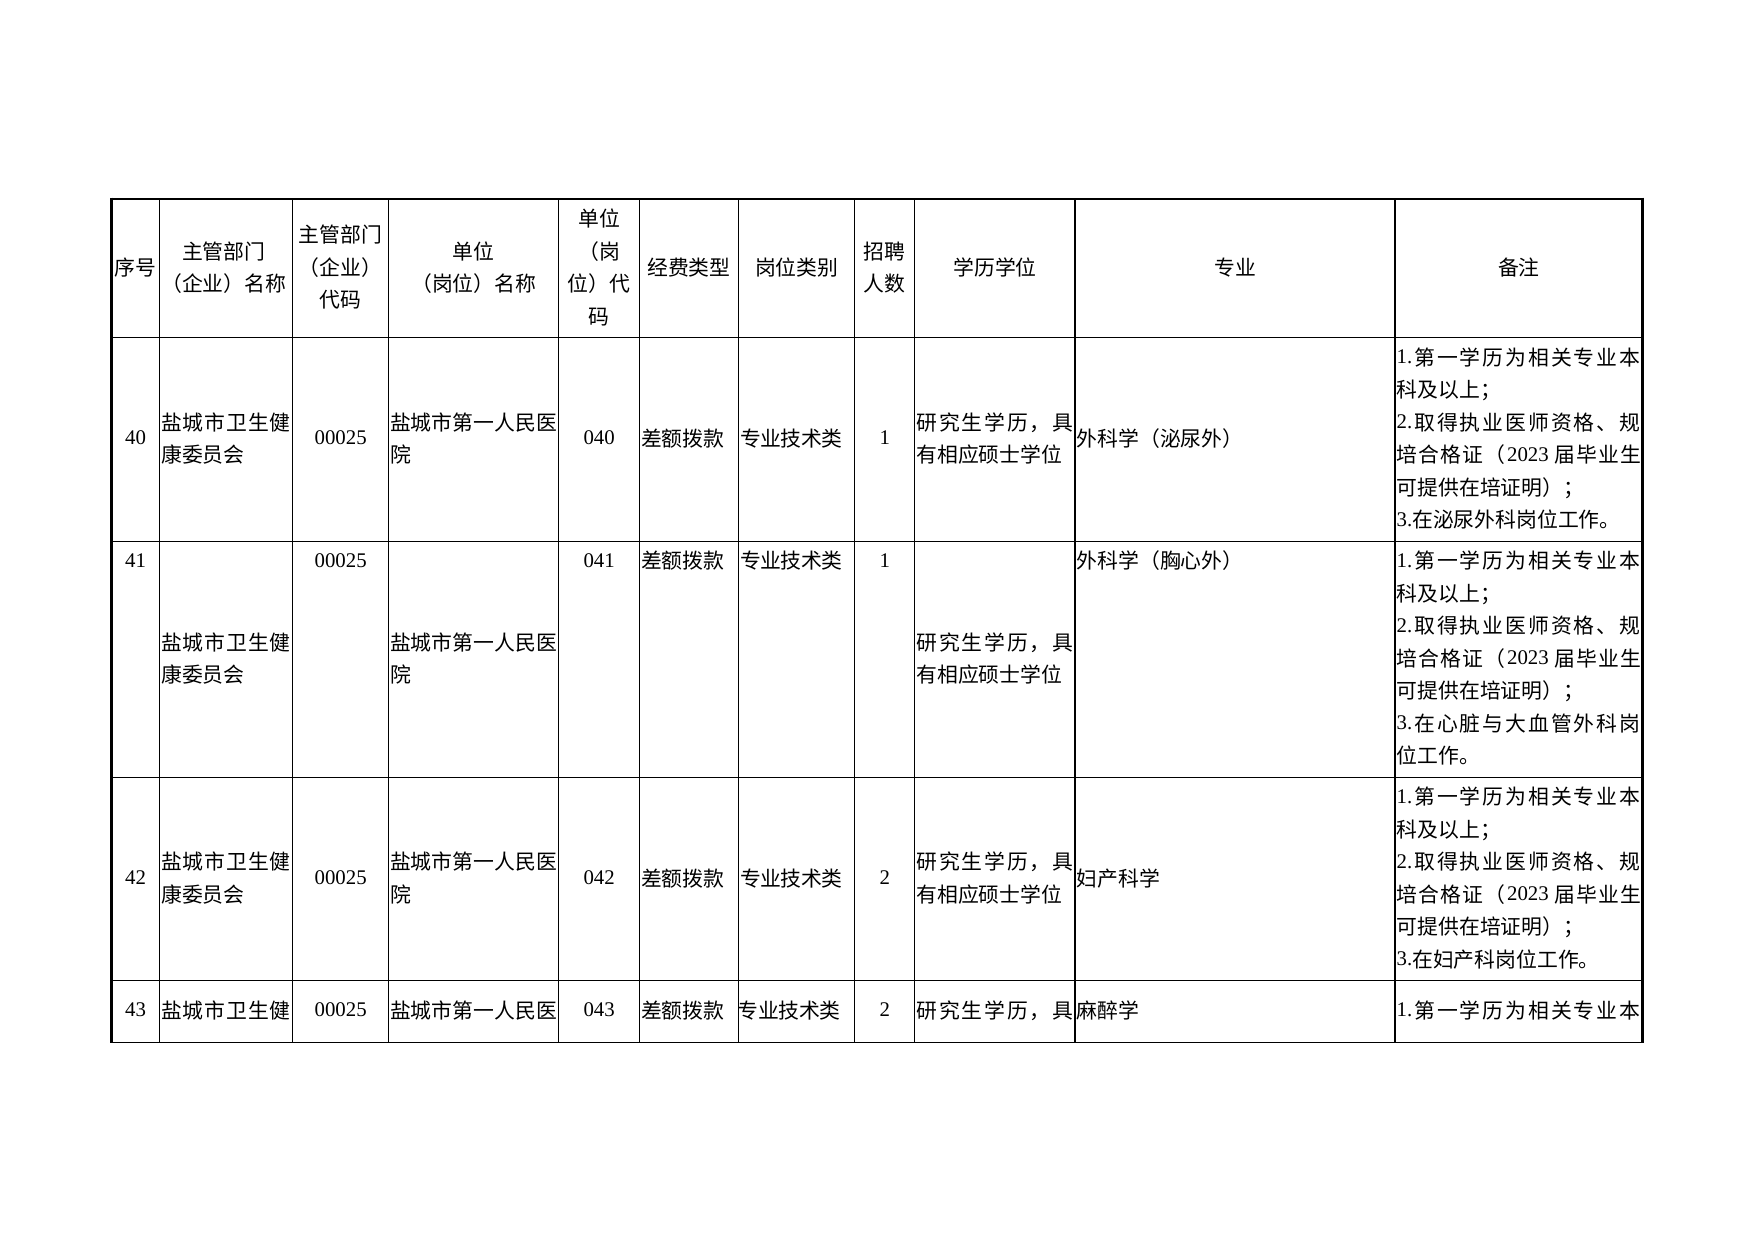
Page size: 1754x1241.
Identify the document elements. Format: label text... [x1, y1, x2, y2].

table_cell 43 [113, 981, 159, 1042]
table_cell 042 [559, 778, 639, 980]
table_cell 1.第一学历为相关专业本科及以上； 2.取得执业医师资格、规培合格证（2023届毕业生可提供在培证明）； 3.在泌尿外科岗位工作。 [1396, 338, 1641, 541]
table_header 岗位类别 [739, 200, 854, 337]
table_cell 00025 [293, 338, 388, 541]
table_cell 研究生学历，具有相应硕士学位 [915, 542, 1074, 777]
table_header 经费类型 [640, 200, 738, 337]
table_header 招聘 人数 [855, 200, 914, 337]
table_header 学历学位 [915, 200, 1074, 337]
table_cell 盐城市第一人民医院 [389, 542, 558, 777]
table_header 序号 [113, 200, 159, 337]
table_cell 麻醉学 [1076, 981, 1394, 1042]
table_cell 差额拨款 [640, 981, 738, 1042]
table_cell 00025 [293, 542, 388, 777]
table_cell 00025 [293, 981, 388, 1042]
table_header 备注 [1396, 200, 1641, 337]
table_cell 041 [559, 542, 639, 777]
table_cell 2 [855, 778, 914, 980]
table_cell 42 [113, 778, 159, 980]
table_cell 研究生学历，具有相应硕士学位 [915, 338, 1074, 541]
table_header 单位 （岗位）代码 [559, 200, 639, 337]
table_cell 盐城市第一人民医院 [389, 981, 558, 1042]
table_cell 外科学（泌尿外） [1076, 338, 1394, 541]
table_cell 1.第一学历为相关专业本科及以上； 2.取得执业医师资格、规培合格证（2023届毕业生可提供在培证明）； 3.在妇产科岗位工作。 [1396, 778, 1641, 980]
table_cell 2 [855, 981, 914, 1042]
table_cell 1 [855, 338, 914, 541]
table_cell 盐城市卫生健康委员会 [160, 981, 292, 1042]
table_header 单位 （岗位）名称 [389, 200, 558, 337]
table_cell 差额拨款 [640, 778, 738, 980]
table_cell 1.第一学历为相关专业本科及以上； 2.取得执业医师资格、规培合格证（2023届毕业生可提供在培证明）； 3.在心脏与大血管外科岗位工作。 [1396, 542, 1641, 777]
table_cell 盐城市卫生健康委员会 [160, 338, 292, 541]
table_cell 040 [559, 338, 639, 541]
table_header 主管部门 （企业）名称 [160, 200, 292, 337]
table_cell 专业技术类 [739, 542, 854, 777]
table_cell 外科学（胸心外） [1076, 542, 1394, 777]
table_cell 盐城市第一人民医院 [389, 338, 558, 541]
table_cell 差额拨款 [640, 542, 738, 777]
table_cell 差额拨款 [640, 338, 738, 541]
table_cell 40 [113, 338, 159, 541]
table_cell 盐城市第一人民医院 [389, 778, 558, 980]
table_cell 专业技术类 [739, 981, 854, 1042]
table_cell 1 [855, 542, 914, 777]
table_cell 00025 [293, 778, 388, 980]
table_cell 研究生学历，具有相应硕士学位 [915, 981, 1074, 1042]
table_cell 专业技术类 [739, 778, 854, 980]
table_header 主管部门 （企业）代码 [293, 200, 388, 337]
table_header 专业 [1076, 200, 1394, 337]
table_cell 41 [113, 542, 159, 777]
table_cell 盐城市卫生健康委员会 [160, 778, 292, 980]
table_cell 盐城市卫生健康委员会 [160, 542, 292, 777]
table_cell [1396, 981, 1641, 1042]
table_cell 043 [559, 981, 639, 1042]
table_cell 妇产科学 [1076, 778, 1394, 980]
table_cell 研究生学历，具有相应硕士学位 [915, 778, 1074, 980]
table_cell 专业技术类 [739, 338, 854, 541]
